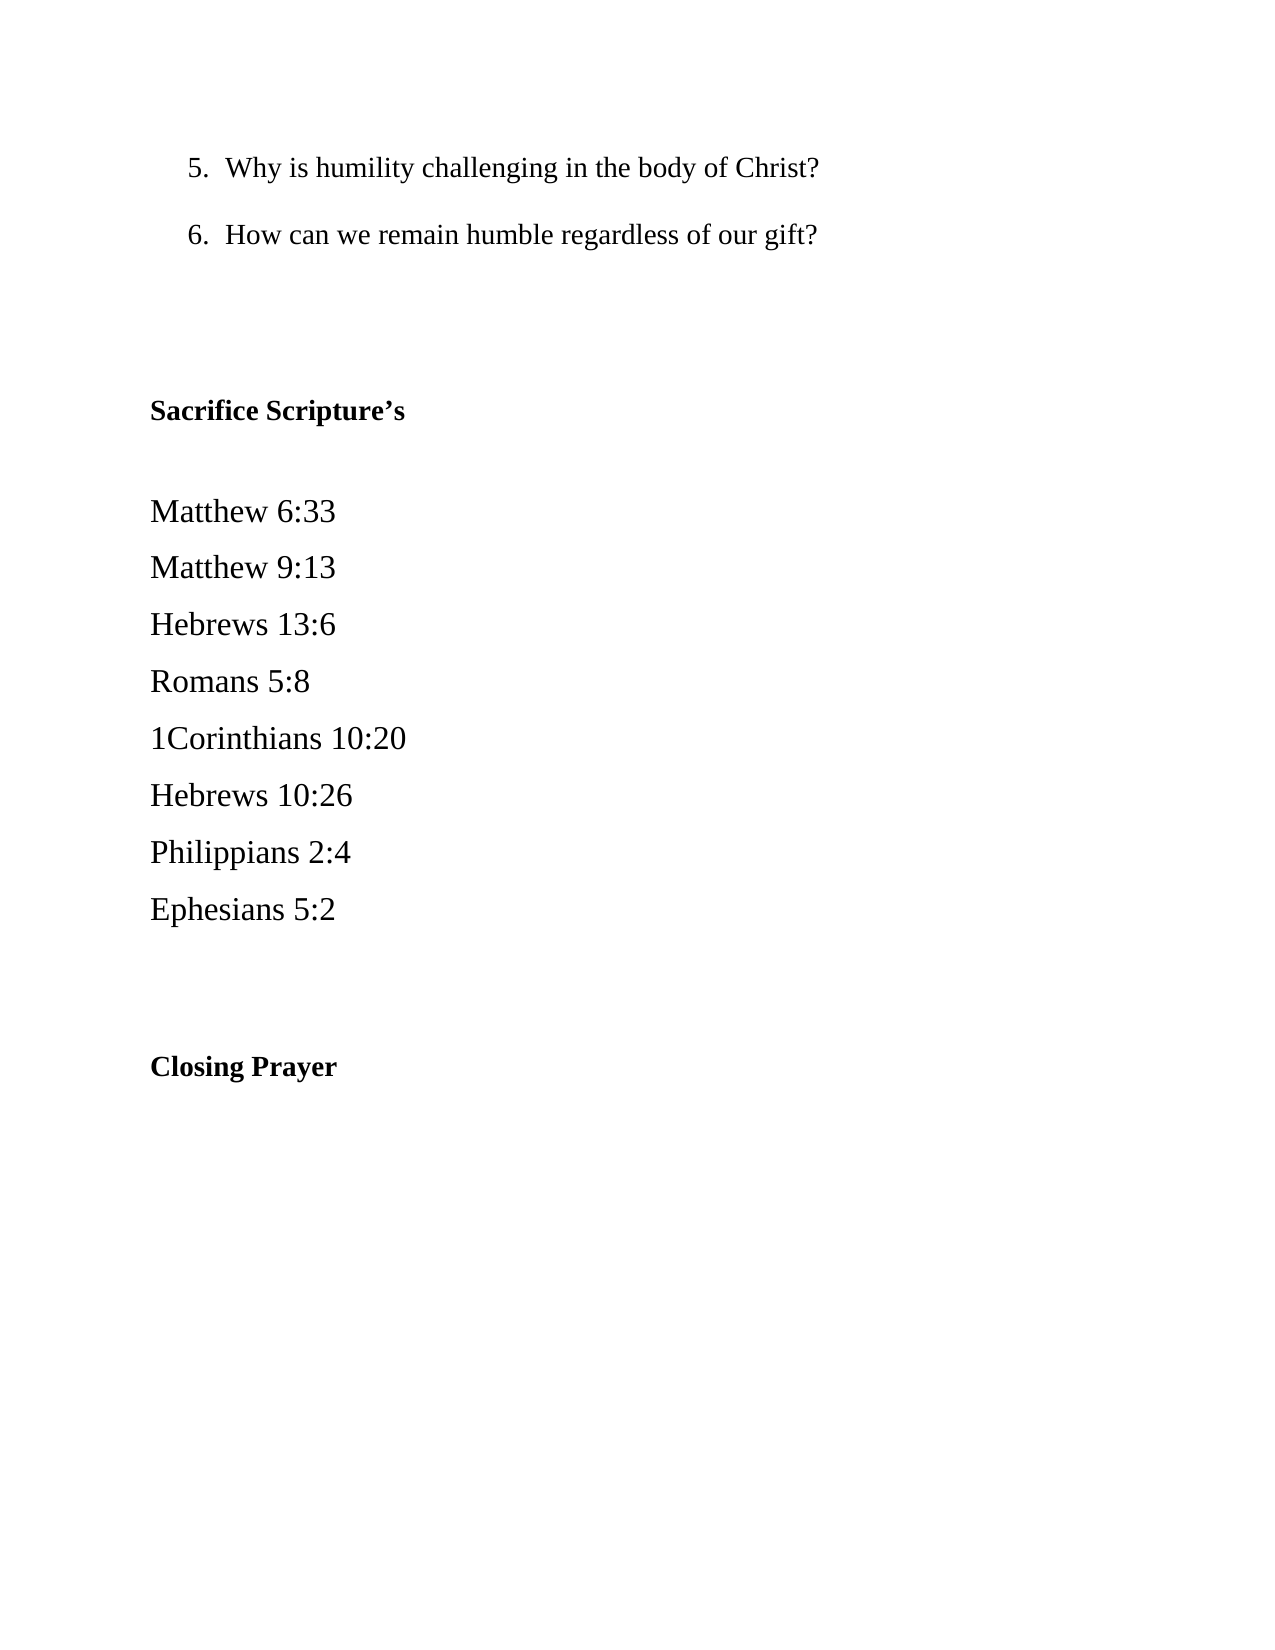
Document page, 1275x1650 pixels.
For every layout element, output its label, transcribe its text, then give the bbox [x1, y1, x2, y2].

list Why is humility challenging in the body of Christ? [187, 150, 1125, 183]
text Hebrews 10:26 [150, 775, 1125, 813]
text Philippians 2:4 [150, 832, 1125, 870]
text Matthew 6:33 [150, 491, 1125, 529]
text Closing Prayer [150, 1049, 1125, 1082]
text Sacrifice Scripture’s [150, 393, 1125, 426]
text Matthew 9:13 [150, 548, 1125, 586]
list How can we remain humble regardless of our gift? [187, 217, 1125, 251]
text 1Corinthians 10:20 [150, 718, 1125, 757]
text Romans 5:8 [150, 661, 1125, 700]
text Hebrews 13:6 [150, 604, 1125, 643]
text Ephesians 5:2 [150, 889, 1125, 927]
